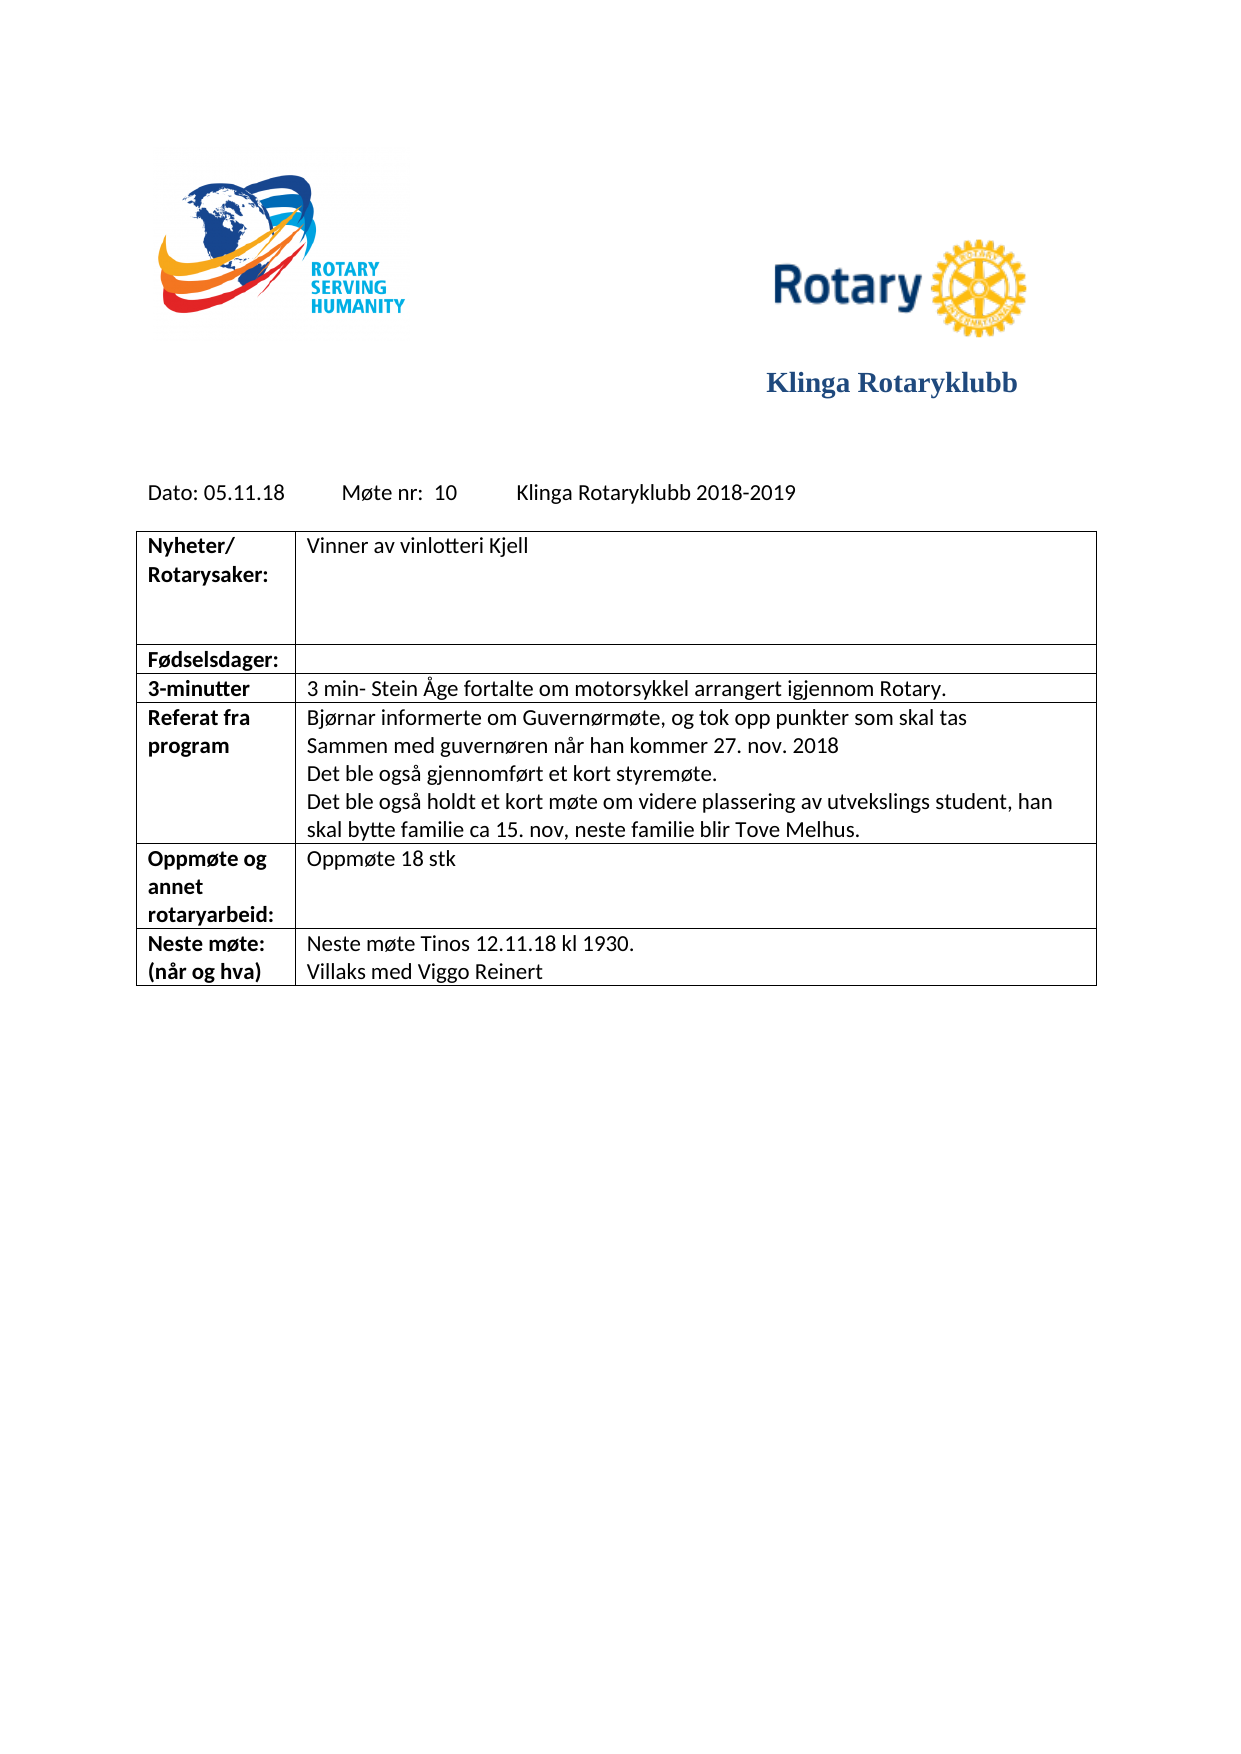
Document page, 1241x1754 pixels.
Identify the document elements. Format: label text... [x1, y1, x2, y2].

table_cell [296, 645, 1096, 673]
text Klinga Rotaryklubb [664, 365, 1093, 399]
table_cell Fødselsdager: [137, 645, 295, 673]
table_cell 3-minutter [137, 674, 295, 702]
table_header Vinner av vinlotteri Kjell [296, 532, 1096, 644]
table_cell Referat fra program [137, 703, 295, 843]
picture [152, 147, 410, 341]
table_cell Neste møte: (når og hva) [137, 929, 295, 985]
table_header Nyheter/ Rotarysaker: [137, 532, 295, 644]
table_cell Bjørnar informerte om Guvernørmøte, og tok opp punkter som skal tas Sammen med guvernøren når han kommer 27. nov. 2018 Det ble også gjennomført et kort styremøte. Det ble også holdt et kort møte om videre plassering av utvekslings student, han skal bytte familie ca 15. nov, neste familie blir Tove Melhus. [296, 703, 1096, 843]
table_cell Oppmøte 18 stk [296, 844, 1096, 928]
table_cell Oppmøte og annet rotaryarbeid: [137, 844, 295, 928]
picture [772, 238, 1030, 341]
table_cell Neste møte Tinos 12.11.18 kl 1930. Villaks med Viggo Reinert [296, 929, 1096, 985]
text Dato: 05.11.18 Møte nr: 10 Klinga Rotaryklubb 2018-2019 [148, 478, 1093, 506]
table_cell 3 min- Stein Åge fortalte om motorsykkel arrangert igjennom Rotary. [296, 674, 1096, 702]
